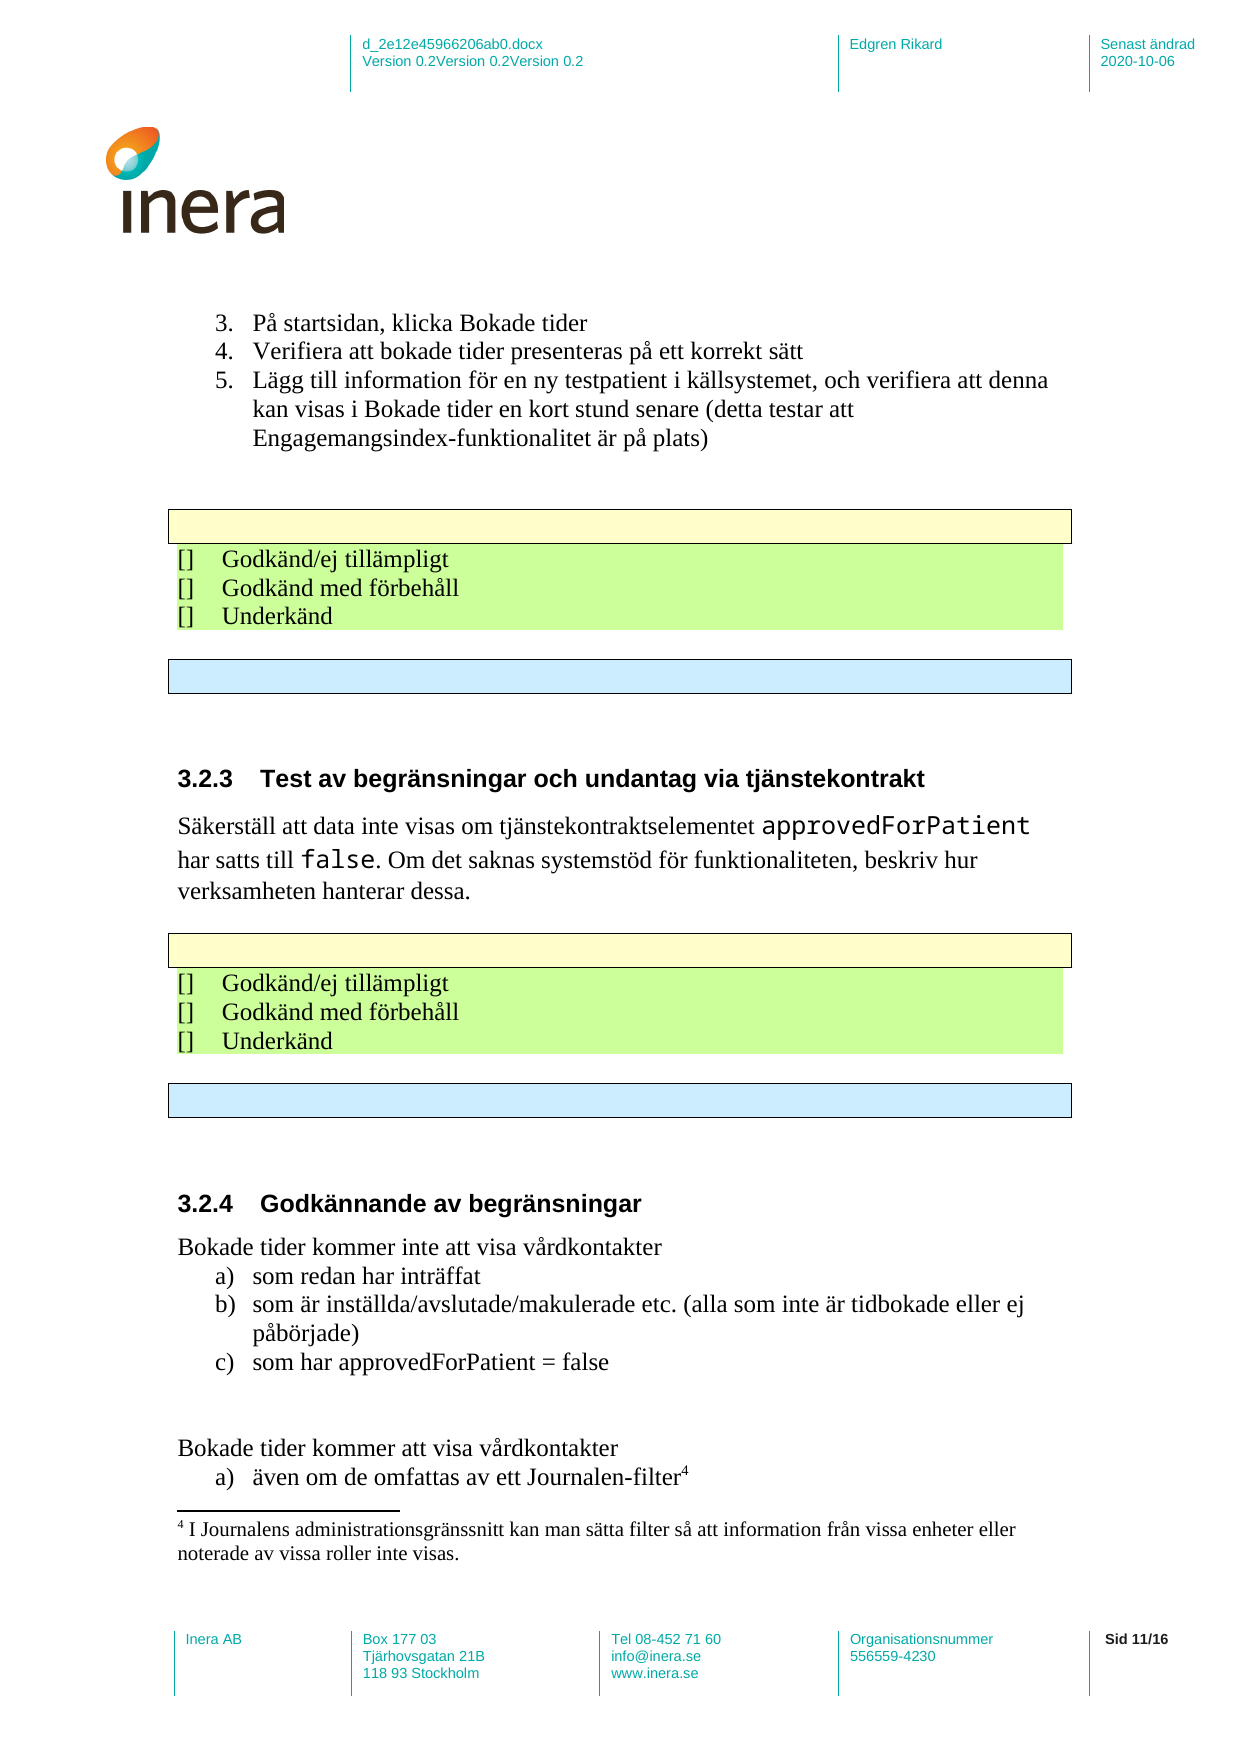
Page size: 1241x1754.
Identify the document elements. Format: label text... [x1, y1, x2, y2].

list På startsidan, klicka Bokade tider [215, 308, 1063, 336]
text [] Underkänd [177, 601, 1063, 630]
picture [106, 127, 284, 234]
list Verifiera att bokade tider presenteras på ett korrekt sätt [215, 336, 1063, 365]
text Test av begränsningar och undantag via tjänstekontrakt [177, 764, 1063, 793]
list som redan har inträffat [215, 1261, 1063, 1289]
text [] Godkänd/ej tillämpligt [177, 544, 1063, 573]
text Bokade tider kommer inte att visa vårdkontakter [177, 1232, 1063, 1261]
list som har approvedForPatient = false [215, 1347, 1063, 1404]
list även om de omfattas av ett Journalen-filter [215, 1462, 1063, 1491]
list som är inställda/avslutade/makulerade etc. (alla som inte är tidbokade eller ej påbörjade) [215, 1289, 1063, 1347]
text [] Godkänd med förbehåll [177, 573, 1063, 601]
text [] Underkänd [177, 1026, 1063, 1054]
text Godkännande av begränsningar [177, 1189, 1063, 1217]
text [] Godkänd/ej tillämpligt [177, 968, 1063, 997]
text [] Godkänd med förbehåll [177, 997, 1063, 1026]
text Bokade tider kommer att visa vårdkontakter [177, 1433, 1063, 1462]
list Lägg till information för en ny testpatient i källsystemet, och verifiera att denna kan visas i Bokade tider en kort stund senare (detta testar att Engagemangsindex-funktionalitet är på plats) [215, 365, 1063, 451]
text Säkerställ att data inte visas om tjänstekontraktselementet approvedForPatient har satts till false. Om det saknas systemstöd för funktionaliteten, beskriv hur verksamheten hanterar dessa. [177, 808, 1063, 904]
